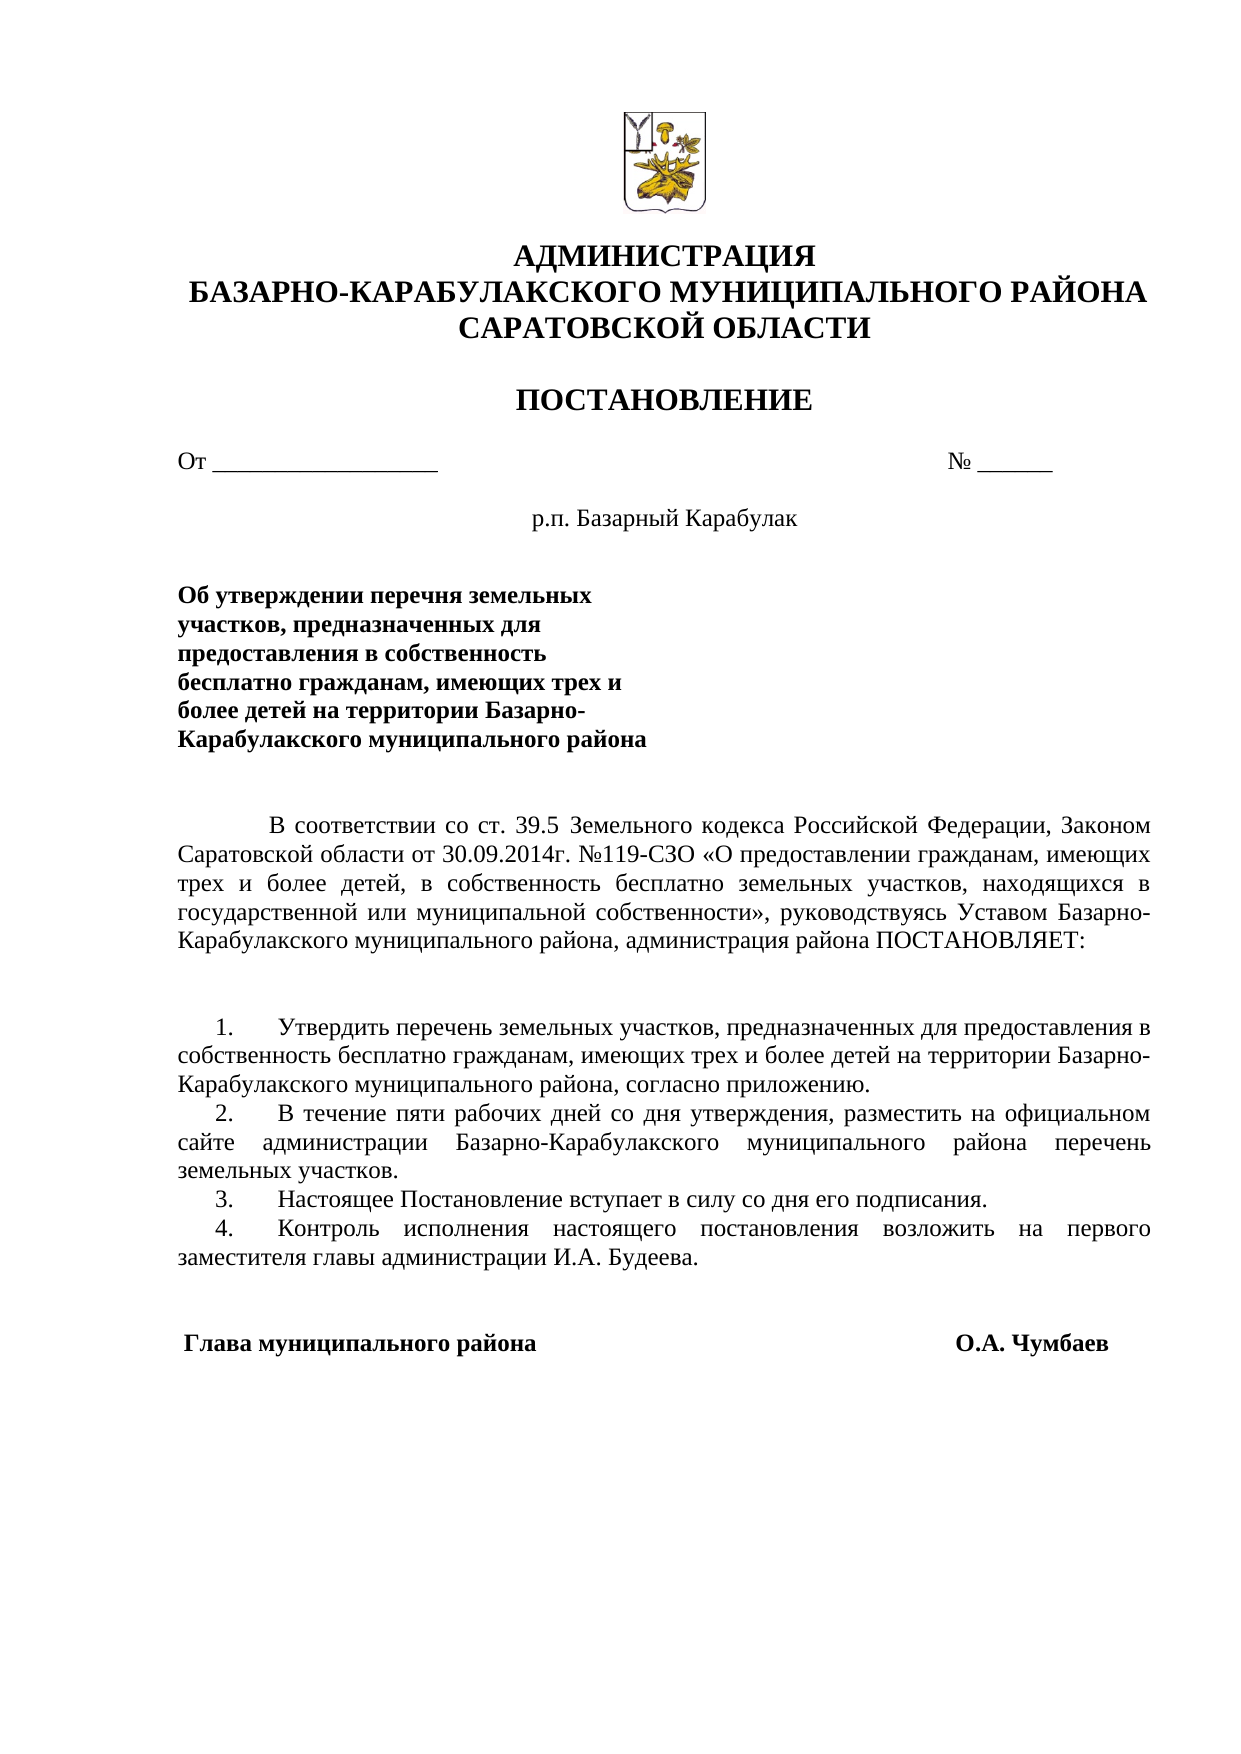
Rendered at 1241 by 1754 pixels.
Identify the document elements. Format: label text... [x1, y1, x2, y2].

list Контроль исполнения настоящего постановления возложить на первого заместителя главы администрации И.А. Будеева. [177, 1213, 1152, 1270]
text Базарно-Карабулакского МУНИЦИПАЛЬНОГО района [177, 273, 1152, 309]
text Об утверждении перечня земельных участков, предназначенных для предоставления в собственность бесплатно гражданам, имеющих трех и более детей на территории Базарно-Карабулакского муниципального района [177, 580, 664, 753]
text От __________________ № ______ [177, 446, 1152, 475]
text В соответствии со ст. 39.5 Земельного кодекса Российской Федерации, Законом Саратовской области от 30.09.2014г. №119-СЗО «О предоставлении гражданам, имеющих трех и более детей, в собственность бесплатно земельных участков, находящихся в государственной или муниципальной собственности», руководствуясь Уставом Базарно-Карабулакского муниципального района, администрация района ПОСТАНОВЛЯЕТ: [177, 810, 1152, 954]
list Настоящее Постановление вступает в силу со дня его подписания. [177, 1184, 1152, 1213]
text р.п. Базарный Карабулак [177, 503, 1152, 532]
text АДМИНИСТРАЦИЯ [177, 238, 1152, 273]
list В течение пяти рабочих дней со дня утверждения, разместить на официальном сайте администрации Базарно-Карабулакского муниципального района перечень земельных участков. [177, 1098, 1152, 1184]
list Утвердить перечень земельных участков, предназначенных для предоставления в собственность бесплатно гражданам, имеющих трех и более детей на территории Базарно-Карабулакского муниципального района, согласно приложению. [177, 1012, 1152, 1098]
subtitle Глава муниципального района О.А. Чумбаев [177, 1328, 1152, 1357]
picture [623, 112, 706, 214]
text постановление [177, 381, 1152, 417]
text Саратовской области [177, 309, 1152, 345]
